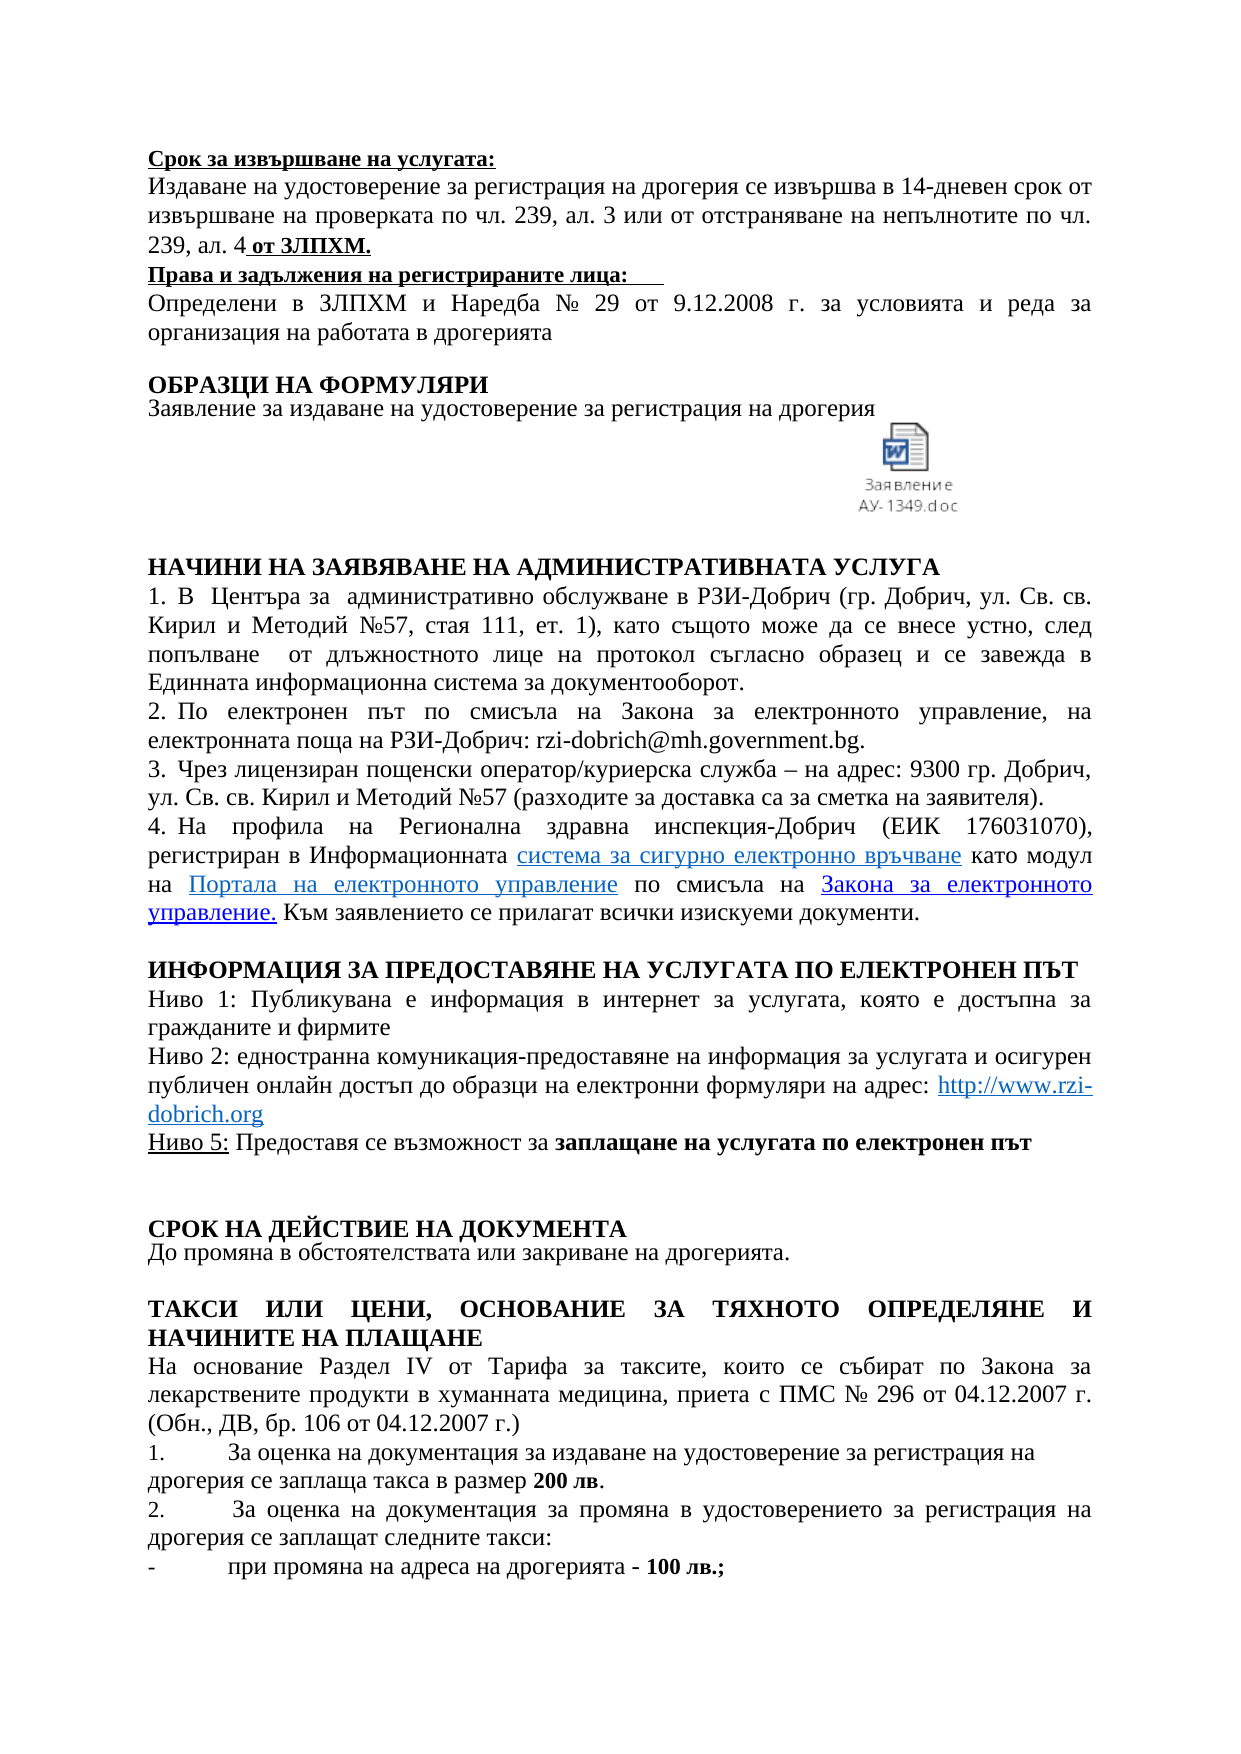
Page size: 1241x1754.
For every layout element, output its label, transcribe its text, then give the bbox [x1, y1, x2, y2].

text Права и задължения на регистрираните лица: [148, 259, 1093, 288]
text СРОК НА ДЕЙСТВИЕ НА ДОКУМЕНТА [148, 1214, 1093, 1242]
text ИНФОРМАЦИЯ ЗА ПРЕДОСТАВЯНЕ НА УСЛУГАТА ПО ЕЛЕКТРОНЕН ПЪТ [148, 955, 1093, 984]
text Срок за извършване на услугата: [148, 148, 1093, 171]
text Заявление за издаване на удостоверение за регистрация на дрогерия [148, 398, 1093, 421]
text Ниво 2: едностранна комуникация-предоставяне на информация за услугата и осигурен публичен онлайн достъп до образци на електронни формуляри на адрес: http://www.rzi-dobrich.org [148, 1041, 1093, 1127]
text Ниво 5: Предоставя се възможност за заплащане на услугата по електронен път [148, 1127, 1093, 1156]
text На основание Раздел IV от Тарифа за таксите, които се събират по Закона за лекарствените продукти в хуманната медицина, приета с ПМС № 296 от 04.12.2007 г. (Обн., ДВ, бр. 106 от 04.12.2007 г.) [148, 1352, 1093, 1437]
text Издаване на удостоверение за регистрация на дрогерия се извършва в 14-дневен срок от извършване на проверката по чл. 239, ал. 3 или от отстраняване на непълнотите по чл. 239, ал. 4 от ЗЛПХМ. [148, 171, 1093, 259]
list На профила на Регионална здравна инспекция-Добрич (ЕИК 176031070), регистриран в Информационната система за сигурно електронно връчване като модул на Портала на електронното управление по смисъла на Закона за електронното управление. Към заявлението се прилагат всички изискуеми документи. [148, 811, 1093, 926]
text Ниво 1: Публикувана е информация в интернет за услугата, която е достъпна за гражданите и фирмите [148, 984, 1093, 1041]
list В Центъра за административно обслужване в РЗИ-Добрич (гр. Добрич, ул. Св. св. Кирил и Методий №57, стая 111, ет. 1), като същото може да се внесе устно, след попълване от длъжностното лице на протокол съгласно образец и се завежда в Единната информационна система за документооборот. [148, 581, 1093, 696]
list По електронен път по смисъла на Закона за електронното управление, на електронната поща на РЗИ-Добрич: rzi-dobrich@mh.government.bg. [148, 696, 1093, 754]
text НАЧИНИ НА ЗАЯВЯВАНЕ НА АДМИНИСТРАТИВНАТА УСЛУГА [148, 552, 1093, 581]
list Чрез лицензиран пощенски оператор/куриерска служба – на адрес: 9300 гр. Добрич, ул. Св. св. Кирил и Методий №57 (разходите за доставка са за сметка на заявителя). [148, 754, 1093, 811]
text ТАКСИ ИЛИ ЦЕНИ, ОСНОВАНИЕ ЗА ТЯХНОТО ОПРЕДЕЛЯНЕ И НАЧИНИТЕ НА ПЛАЩАНЕ [148, 1294, 1093, 1352]
text ОБРАЗЦИ НА ФОРМУЛЯРИ [148, 375, 1093, 398]
list За оценка на документация за издаване на удостоверение за регистрация на дрогерия се заплаща такса в размер 200 лв. [148, 1437, 1093, 1494]
list при промяна на адреса на дрогерията - 100 лв.; [148, 1551, 1093, 1580]
list За оценка на документация за промяна в удостоверението за регистрация на дрогерия се заплащат следните такси: [148, 1494, 1093, 1551]
text До промяна в обстоятелствата или закриване на дрогерията. [148, 1242, 1093, 1265]
text Определени в ЗЛПХМ и Наредба № 29 от 9.12.2008 г. за условията и реда за организация на работата в дрогерията [148, 288, 1093, 346]
